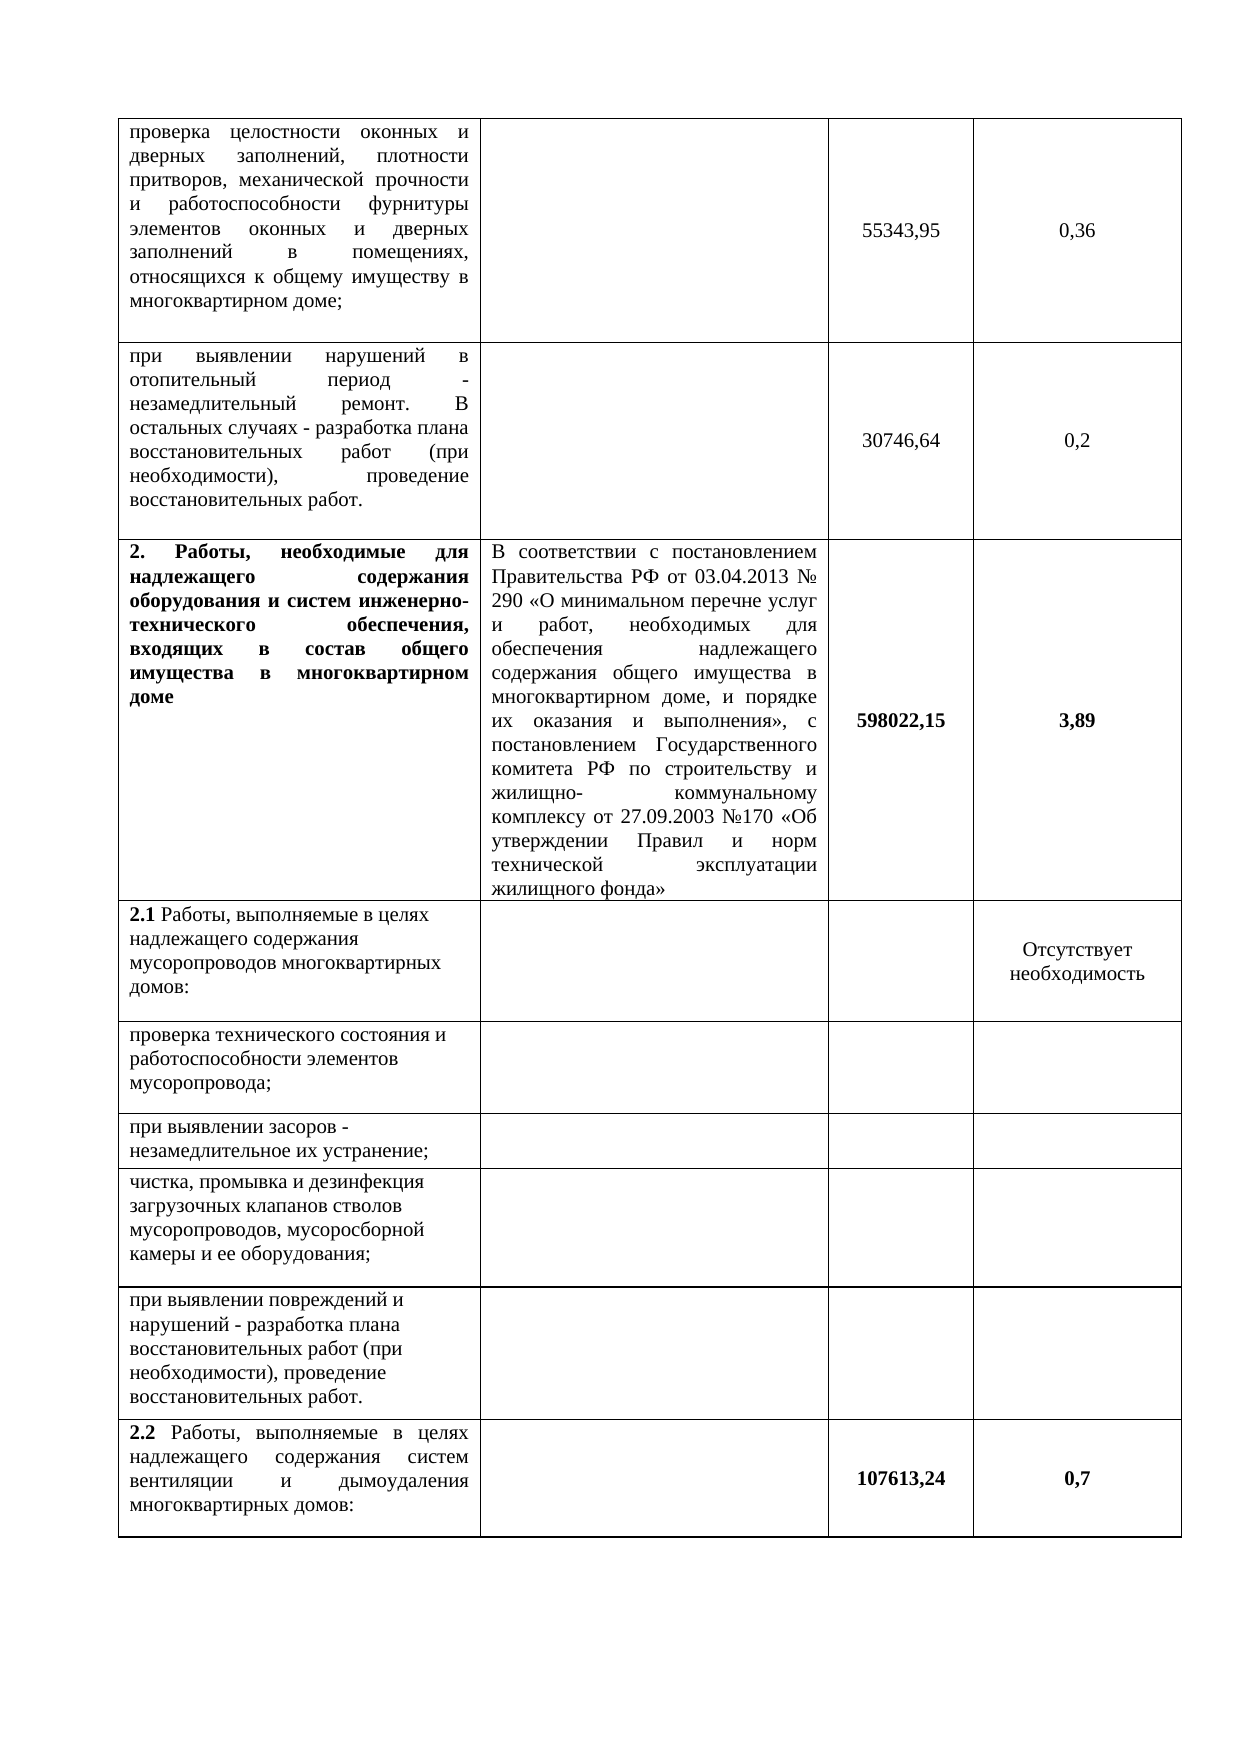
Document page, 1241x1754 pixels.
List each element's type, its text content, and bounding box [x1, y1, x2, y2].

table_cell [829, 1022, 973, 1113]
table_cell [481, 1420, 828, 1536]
table_cell 598022,15 [829, 540, 973, 900]
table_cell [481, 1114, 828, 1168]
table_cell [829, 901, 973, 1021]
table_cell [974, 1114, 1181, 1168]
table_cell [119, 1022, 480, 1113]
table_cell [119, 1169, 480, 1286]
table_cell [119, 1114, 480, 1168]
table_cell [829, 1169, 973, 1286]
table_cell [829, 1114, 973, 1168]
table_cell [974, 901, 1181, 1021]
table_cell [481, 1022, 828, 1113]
table_cell [481, 343, 828, 538]
table_cell 0,2 [974, 343, 1181, 538]
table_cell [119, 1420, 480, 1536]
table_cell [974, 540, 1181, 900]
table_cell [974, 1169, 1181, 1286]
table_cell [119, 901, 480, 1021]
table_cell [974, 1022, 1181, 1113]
table_cell проверка целостности оконных и дверных заполнений, плотности притворов, механической прочности и работоспособности фурнитуры элементов оконных и дверных заполнений в помещениях, относящихся к общему имуществу в многоквартирном доме; [119, 119, 480, 342]
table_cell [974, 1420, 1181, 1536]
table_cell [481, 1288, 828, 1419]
table_cell В соответствии с постановлением Правительства РФ от 03.04.2013 № 290 «О минимальном перечне услуг и работ, необходимых для обеспечения надлежащего содержания общего имущества в многоквартирном доме, и порядке их оказания и выполнения», с постановлением Государственного комитета РФ по строительству и жилищно- коммунальному комплексу от 27.09.2003 №170 «Об утверждении Правил и норм технической эксплуатации жилищного фонда» [481, 540, 828, 900]
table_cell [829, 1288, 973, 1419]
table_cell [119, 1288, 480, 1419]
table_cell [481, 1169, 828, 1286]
table_cell 55343,95 [829, 119, 973, 342]
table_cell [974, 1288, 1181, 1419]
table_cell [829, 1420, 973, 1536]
table_cell 30746,64 [829, 343, 973, 538]
table_cell 0,36 [974, 119, 1181, 342]
table_cell [481, 119, 828, 342]
table_cell при выявлении нарушений в отопительный период - незамедлительный ремонт. В остальных случаях - разработка плана восстановительных работ (при необходимости), проведение восстановительных работ. [119, 343, 480, 538]
table_cell 2. Работы, необходимые для надлежащего содержания оборудования и систем инженерно-технического обеспечения, входящих в состав общего имущества в многоквартирном доме [119, 540, 480, 900]
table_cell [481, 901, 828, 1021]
